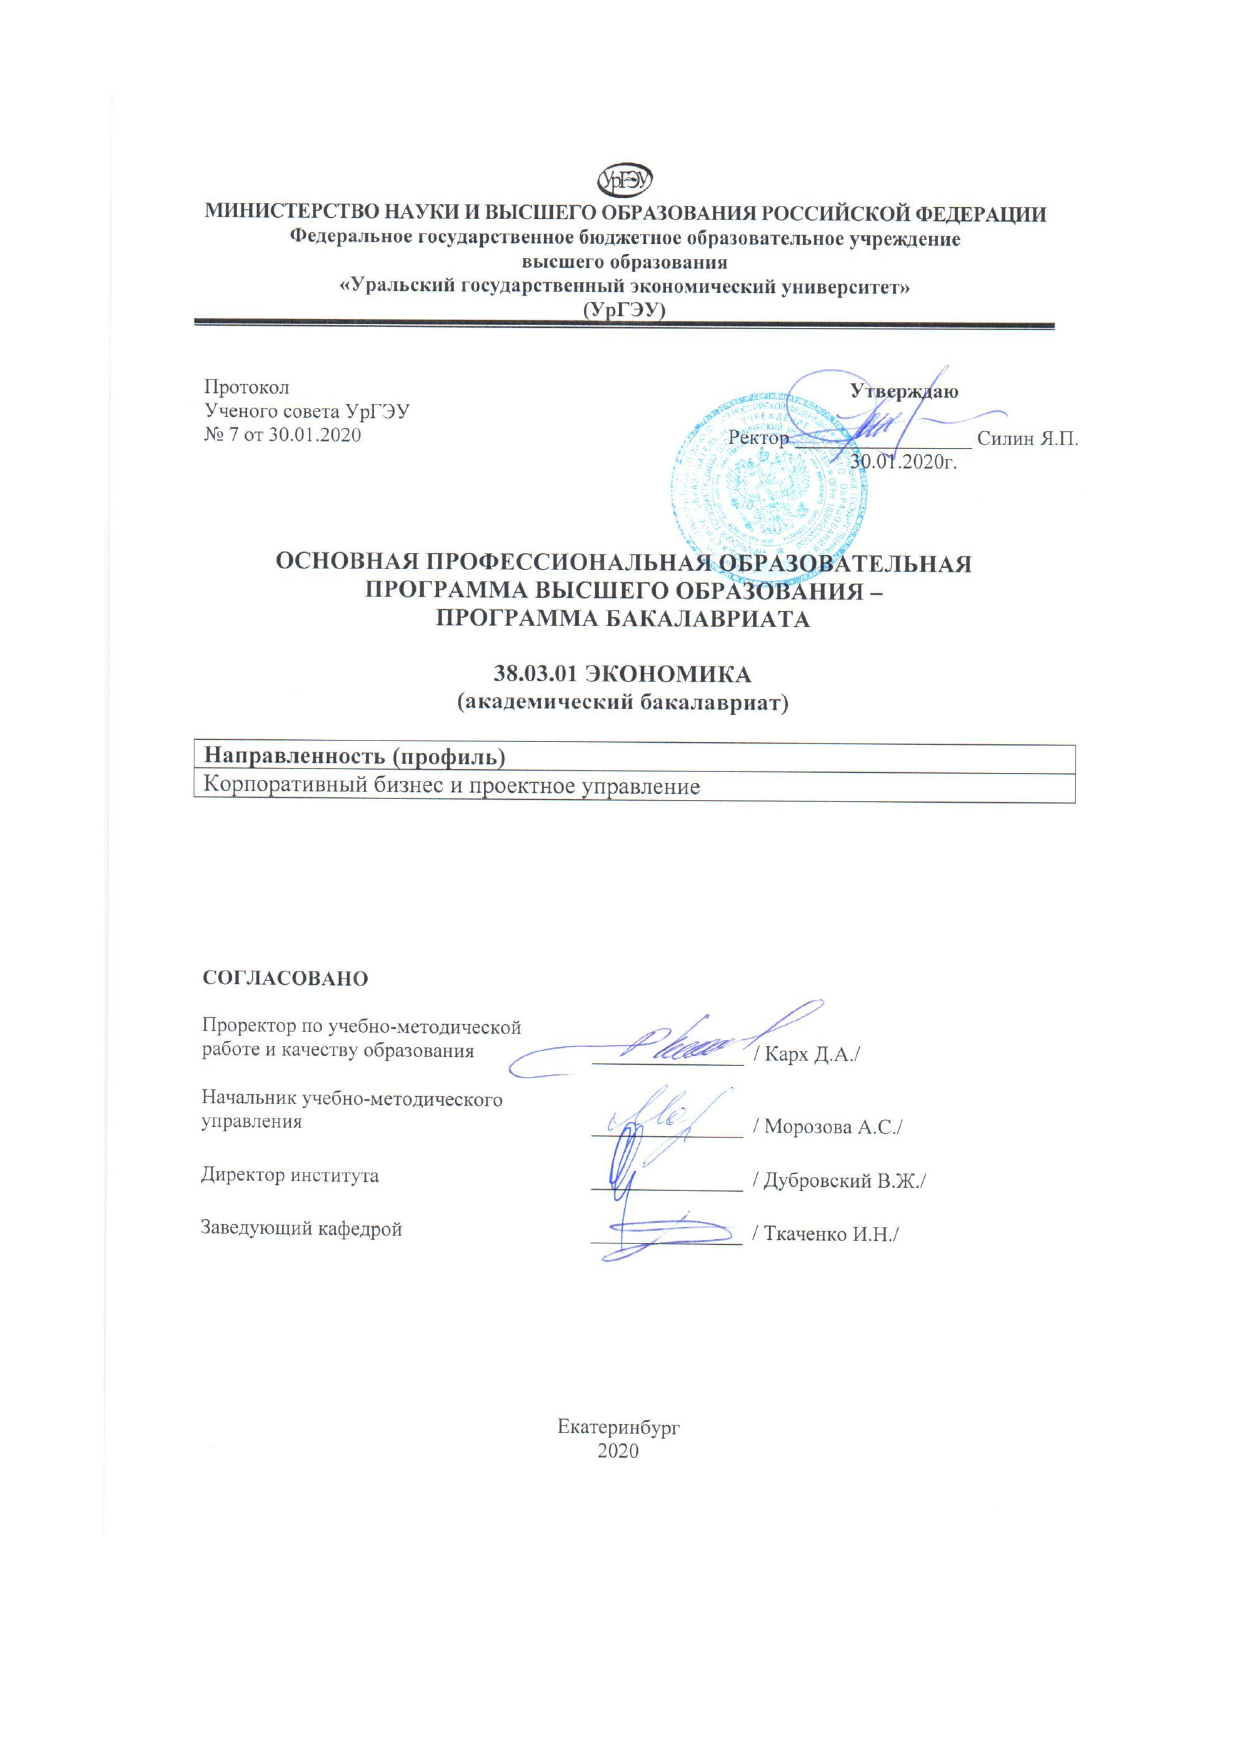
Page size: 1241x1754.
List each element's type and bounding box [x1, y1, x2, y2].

picture [103, 88, 1137, 1549]
